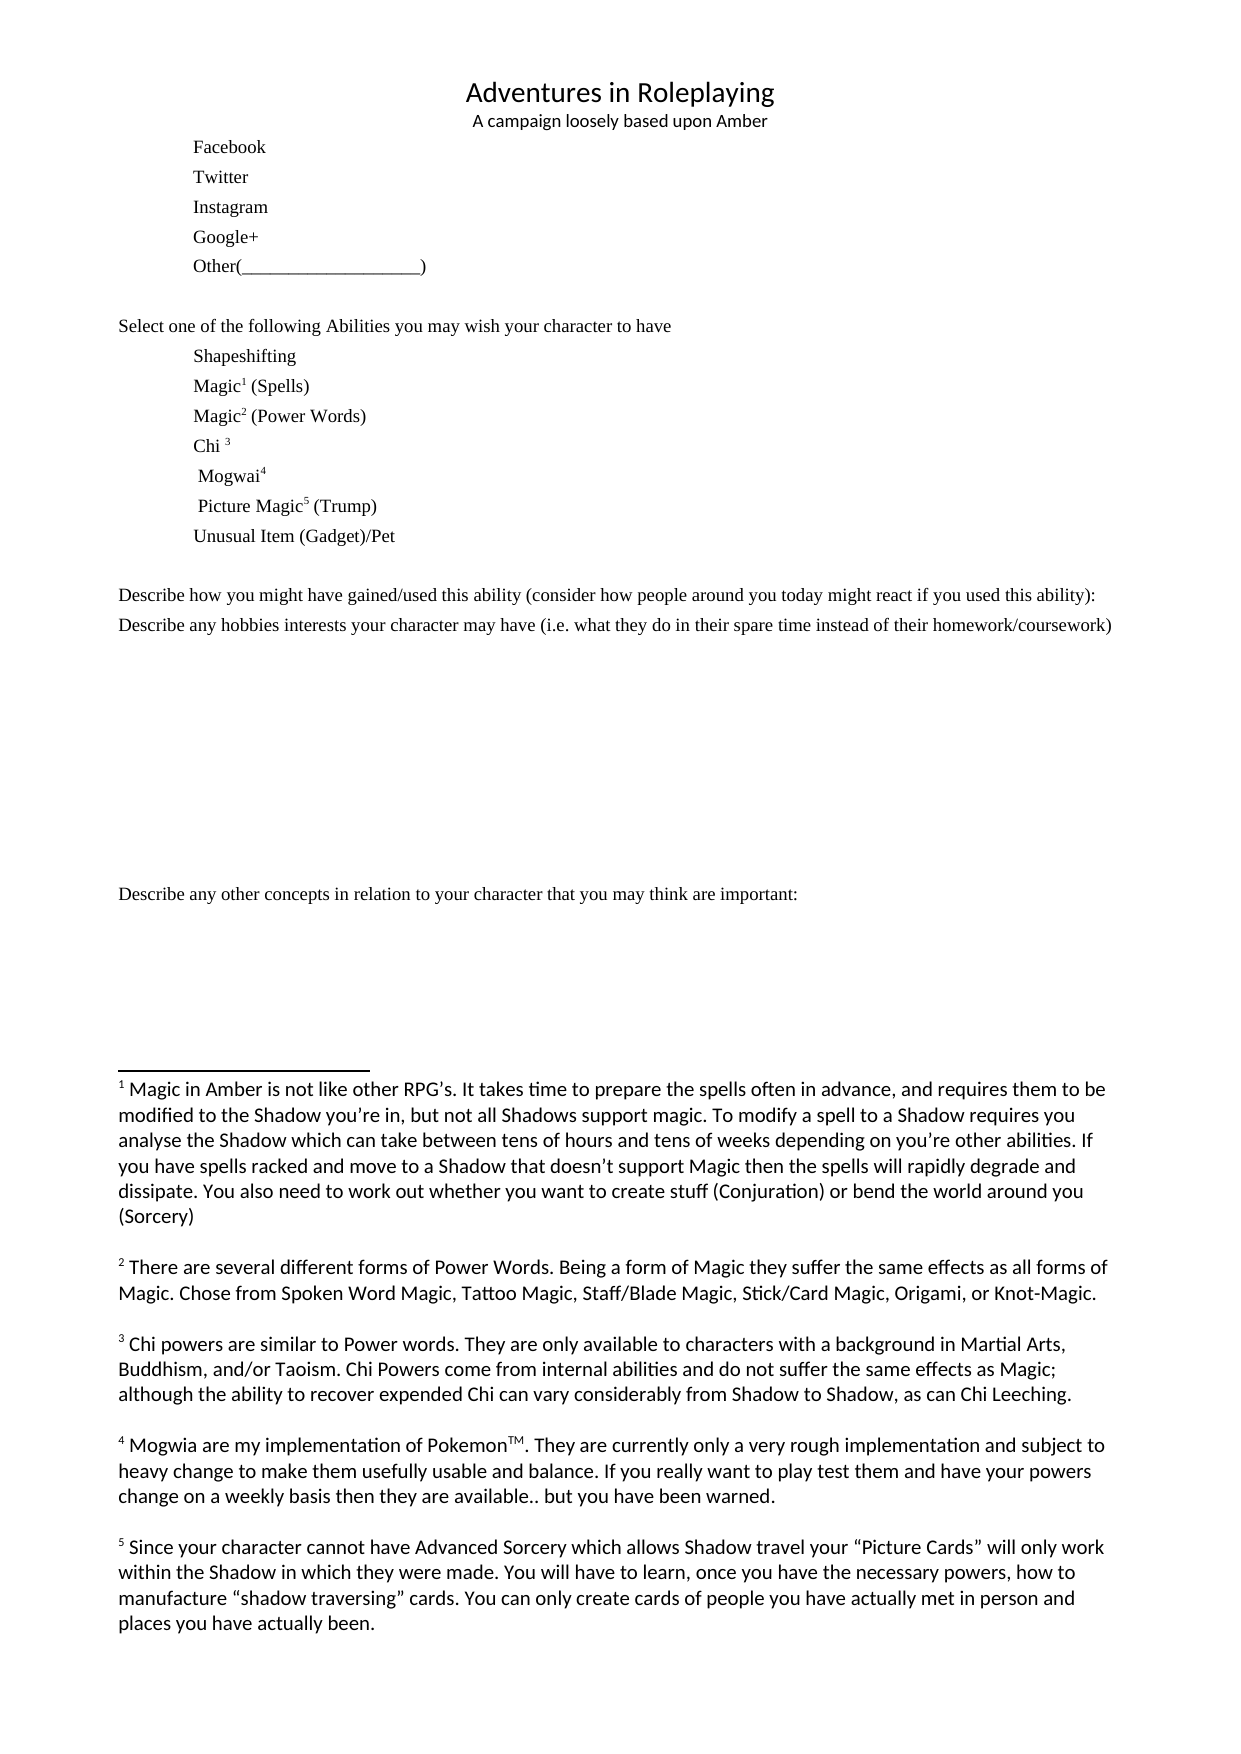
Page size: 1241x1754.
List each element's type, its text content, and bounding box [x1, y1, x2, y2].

text Chi [118, 435, 1122, 456]
text Describe how you might have gained/used this ability (consider how people around you today might react if you used this ability): [118, 584, 1122, 606]
text Facebook [118, 136, 1122, 157]
text Magic (Spells) [118, 375, 1122, 397]
text Mogwai [118, 465, 1122, 486]
text Describe any hobbies interests your character may have (i.e. what they do in their spare time instead of their homework/coursework) [118, 614, 1122, 636]
text Magic (Power Words) [118, 405, 1122, 426]
text Google+ [118, 226, 1122, 247]
text Picture Magic (Trump) [118, 494, 1122, 516]
text Select one of the following Abilities you may wish your character to have [118, 315, 1122, 337]
text Shapeshifting [118, 345, 1122, 367]
text Describe any other concepts in relation to your character that you may think are important: [118, 883, 1122, 905]
text Other(___________________) [118, 255, 1122, 277]
text Instagram [118, 196, 1122, 217]
text Twitter [118, 166, 1122, 187]
text Unusual Item (Gadget)/Pet [118, 524, 1122, 546]
